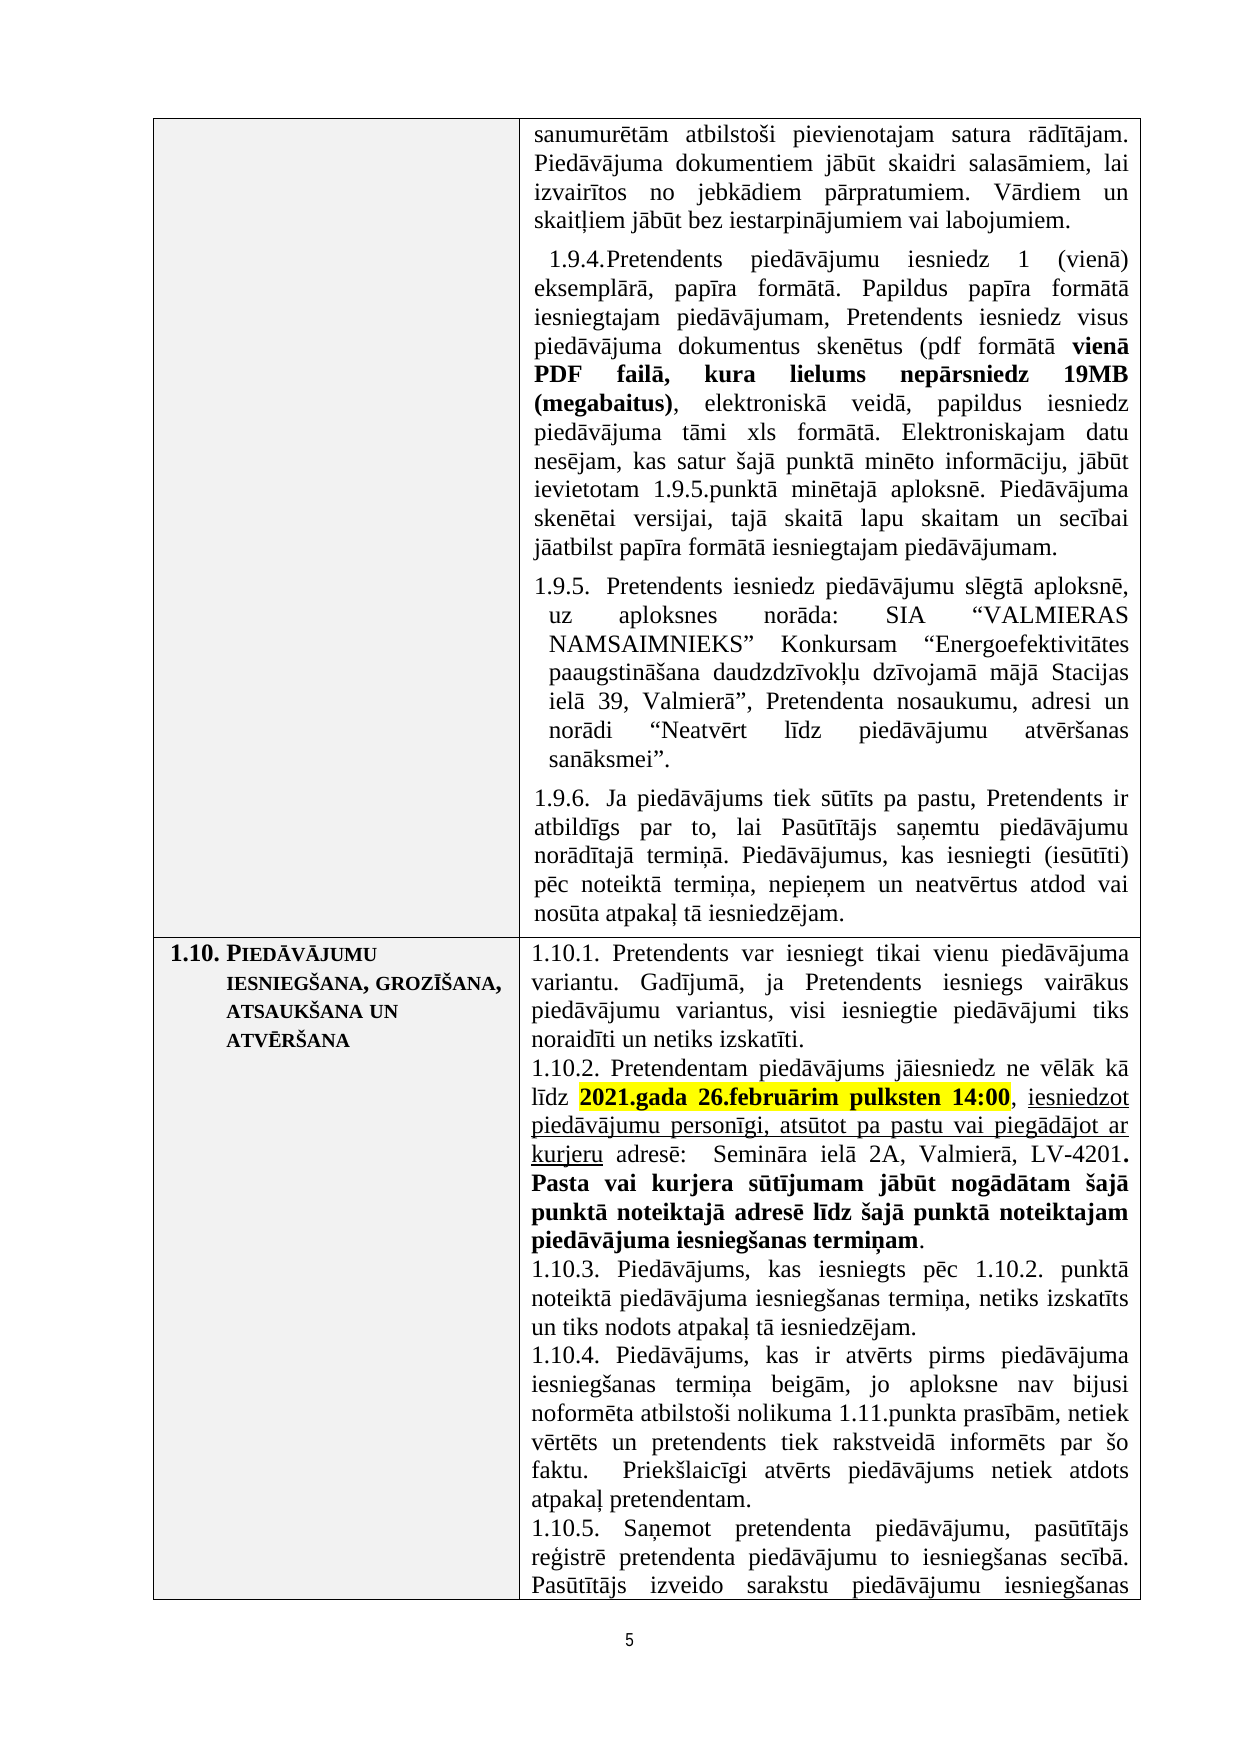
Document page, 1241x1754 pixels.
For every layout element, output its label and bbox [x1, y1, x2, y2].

table_cell [520, 938, 1140, 1599]
table_cell [520, 119, 1140, 937]
table_cell [154, 938, 519, 1599]
